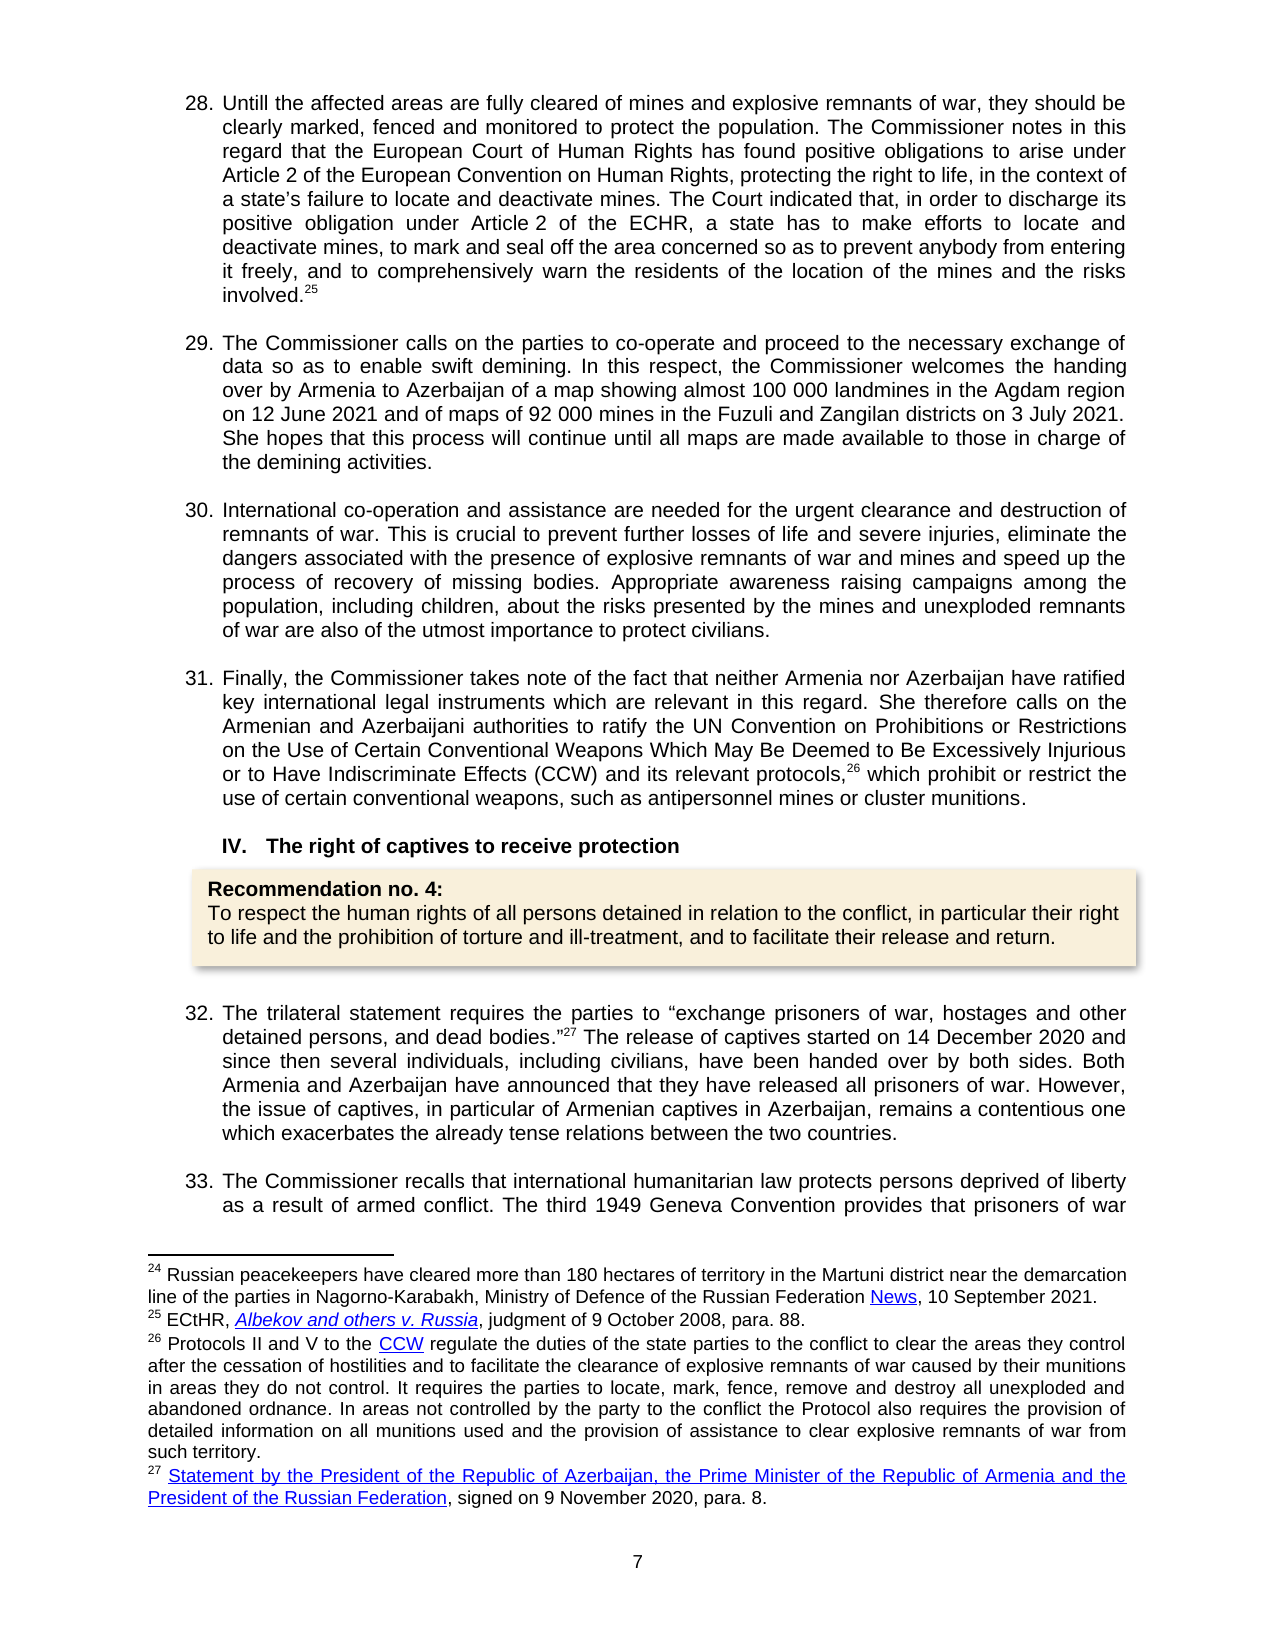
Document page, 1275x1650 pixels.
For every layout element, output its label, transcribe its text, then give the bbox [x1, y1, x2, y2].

list The trilateral statement requires the parties to “exchange prisoners of war, hostages and other detained persons, and dead bodies.” The release of captives started on 14 December 2020 and since then several individuals, including civilians, have been handed over by both sides. Both Armenia and Azerbaijan have announced that they have released all prisoners of war. However, the issue of captives, in particular of Armenian captives in Azerbaijan, remains a contentious one which exacerbates the already tense relations between the two countries. [185, 1001, 1127, 1145]
list International co-operation and assistance are needed for the urgent clearance and destruction of remnants of war. This is crucial to prevent further losses of life and severe injuries, eliminate the dangers associated with the presence of explosive remnants of war and mines and speed up the process of recovery of missing bodies. Appropriate awareness raising campaigns among the population, including children, about the risks presented by the mines and unexploded remnants of war are also of the utmost importance to protect civilians. [185, 498, 1127, 642]
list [185, 1169, 1127, 1217]
list Untill the affected areas are fully cleared of mines and explosive remnants of war, they should be clearly marked, fenced and monitored to protect the population. The Commissioner notes in this regard that the European Court of Human Rights has found positive obligations to arise under Article 2 of the European Convention on Human Rights, protecting the right to life, in the context of a state’s failure to locate and deactivate mines. The Court indicated that, in order to discharge its positive obligation under Article 2 of the ECHR, a state has to make efforts to locate and deactivate mines, to mark and seal off the area concerned so as to prevent anybody from entering it freely, and to comprehensively warn the residents of the location of the mines and the risks involved. [185, 91, 1127, 306]
list The Commissioner calls on the parties to co-operate and proceed to the necessary exchange of data so as to enable swift demining. In this respect, the Commissioner welcomes the handing over by Armenia to Azerbaijan of a map showing almost 100 000 landmines in the Agdam region on 12 June 2021 and of maps of 92 000 mines in the Fuzuli and Zangilan districts on 3 July 2021. She hopes that this process will continue until all maps are made available to those in charge of the demining activities. [185, 330, 1127, 474]
list The right of captives to receive protection [222, 833, 1127, 857]
list Finally, the Commissioner takes note of the fact that neither Armenia nor Azerbaijan have ratified key international legal instruments which are relevant in this regard. She therefore calls on the Armenian and Azerbaijani authorities to ratify the UN Convention on Prohibitions or Restrictions on the Use of Certain Conventional Weapons Which May Be Deemed to Be Excessively Injurious or to Have Indiscriminate Effects (CCW) and its relevant protocols, which prohibit or restrict the use of certain conventional weapons, such as antipersonnel mines or cluster munitions. [185, 666, 1127, 809]
